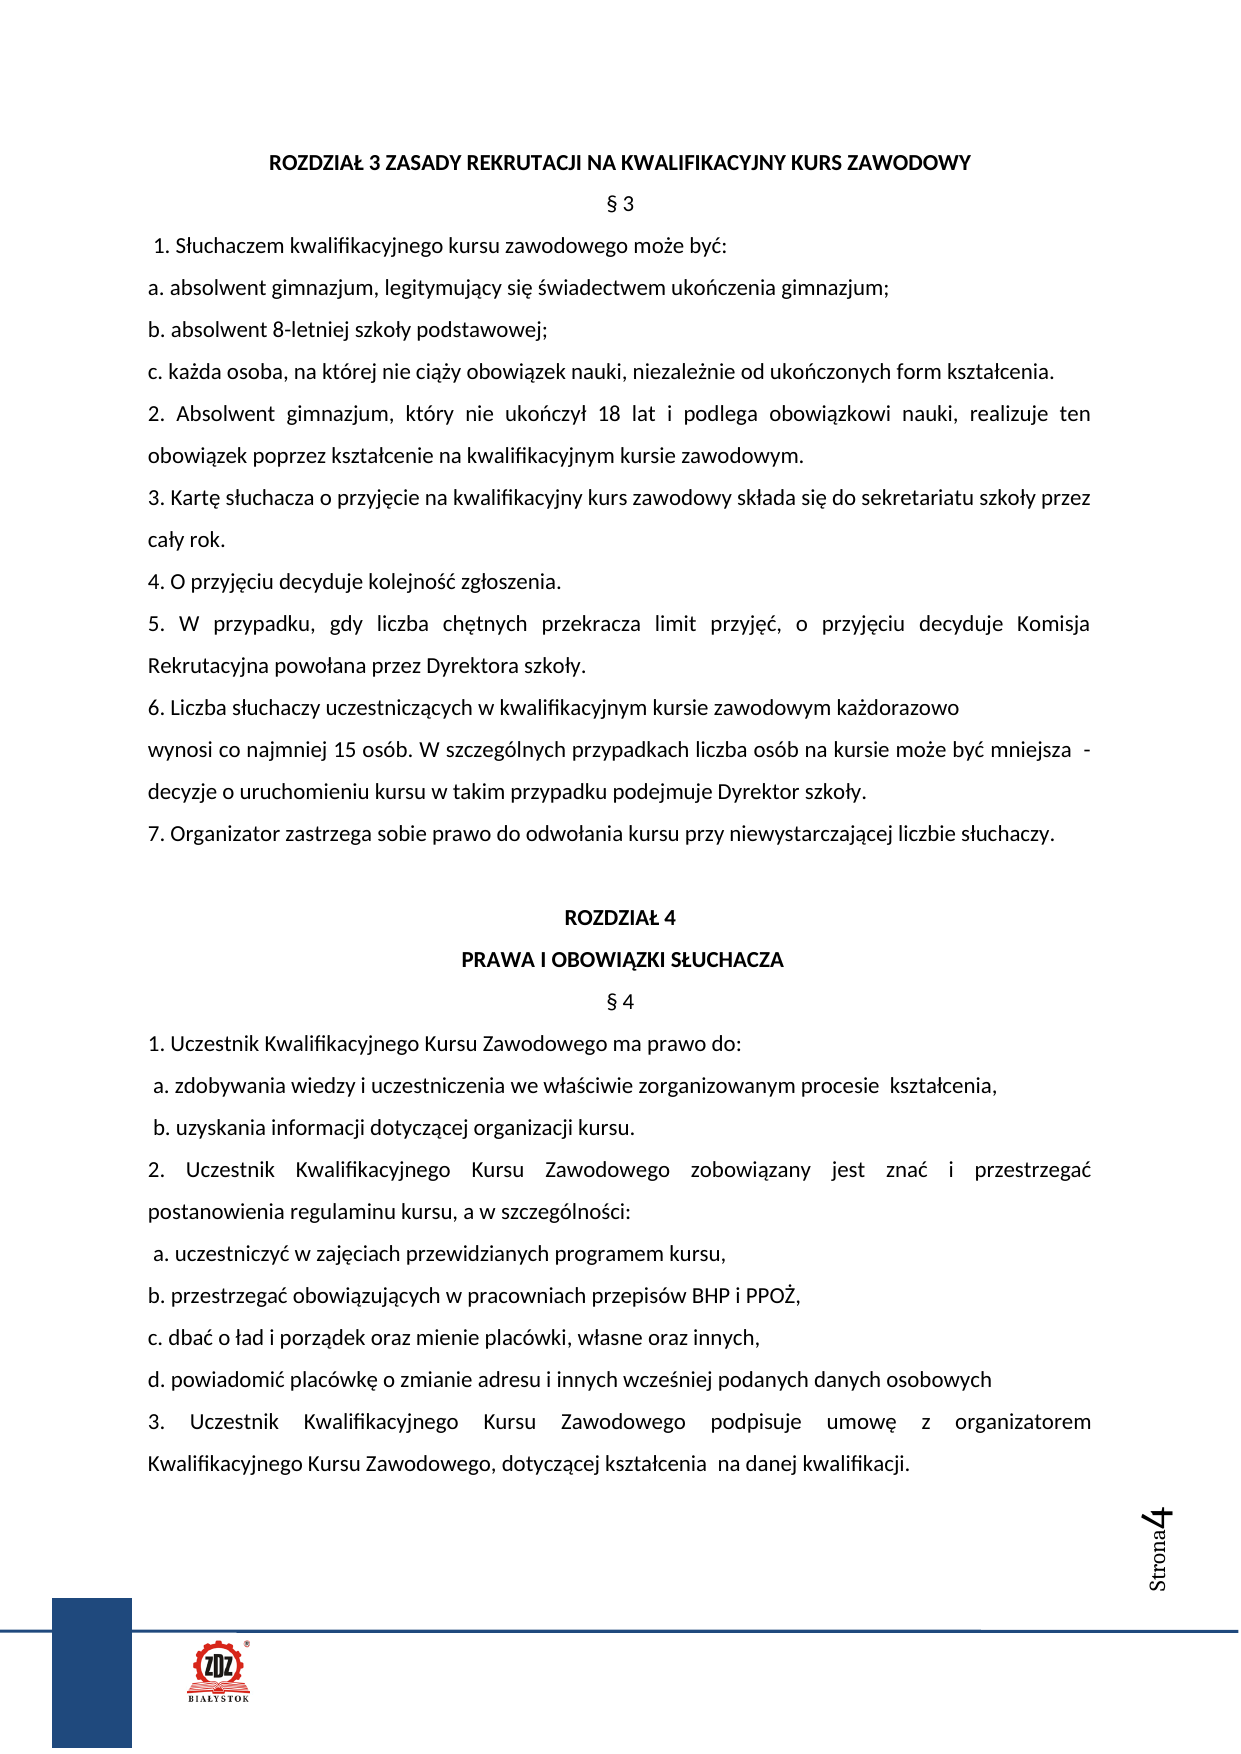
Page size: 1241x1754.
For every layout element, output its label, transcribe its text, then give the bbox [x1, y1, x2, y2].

text c. każda osoba, na której nie ciąży obowiązek nauki, niezależnie od ukończonych form kształcenia. [148, 357, 1093, 386]
text ROZDZIAŁ 3 ZASADY REKRUTACJI NA KWALIFIKACYJNY KURS ZAWODOWY [148, 148, 1093, 176]
text § 3 [148, 189, 1093, 218]
text ROZDZIAŁ 4 [148, 903, 1093, 931]
text d. powiadomić placówkę o zmianie adresu i innych wcześniej podanych danych osobowych [148, 1365, 1093, 1393]
text 3. Uczestnik Kwalifikacyjnego Kursu Zawodowego podpisuje umowę z organizatorem Kwalifikacyjnego Kursu Zawodowego, dotyczącej kształcenia na danej kwalifikacji. [148, 1407, 1093, 1477]
text b. absolwent 8-letniej szkoły podstawowej; [148, 316, 1093, 343]
text 6. Liczba słuchaczy uczestniczących w kwalifikacyjnym kursie zawodowym każdorazowo [148, 693, 1093, 721]
text 7. Organizator zastrzega sobie prawo do odwołania kursu przy niewystarczającej liczbie słuchaczy. [148, 819, 1093, 847]
text 2. Uczestnik Kwalifikacyjnego Kursu Zawodowego zobowiązany jest znać i przestrzegać postanowienia regulaminu kursu, a w szczególności: [148, 1155, 1093, 1225]
text 3. Kartę słuchacza o przyjęcie na kwalifikacyjny kurs zawodowy składa się do sekretariatu szkoły przez cały rok. [148, 483, 1093, 553]
picture [176, 1636, 259, 1709]
text § 4 [148, 987, 1093, 1015]
text b. przestrzegać obowiązujących w pracowniach przepisów BHP i PPOŻ, [148, 1281, 1093, 1309]
text 1. Uczestnik Kwalifikacyjnego Kursu Zawodowego ma prawo do: [148, 1029, 1093, 1057]
text b. uzyskania informacji dotyczącej organizacji kursu. [148, 1113, 1093, 1141]
text 2. Absolwent gimnazjum, który nie ukończył 18 lat i podlega obowiązkowi nauki, realizuje ten obowiązek poprzez kształcenie na kwalifikacyjnym kursie zawodowym. [148, 399, 1093, 469]
text a. absolwent gimnazjum, legitymujący się świadectwem ukończenia gimnazjum; [148, 273, 1093, 302]
text wynosi co najmniej 15 osób. W szczególnych przypadkach liczba osób na kursie może być mniejsza - decyzje o uruchomieniu kursu w takim przypadku podejmuje Dyrektor szkoły. [148, 735, 1093, 805]
text 5. W przypadku, gdy liczba chętnych przekracza limit przyjęć, o przyjęciu decyduje Komisja Rekrutacyjna powołana przez Dyrektora szkoły. [148, 609, 1093, 679]
text c. dbać o ład i porządek oraz mienie placówki, własne oraz innych, [148, 1323, 1093, 1351]
text a. uczestniczyć w zajęciach przewidzianych programem kursu, [148, 1239, 1093, 1267]
text a. zdobywania wiedzy i uczestniczenia we właściwie zorganizowanym procesie kształcenia, [148, 1071, 1093, 1099]
text 4. O przyjęciu decyduje kolejność zgłoszenia. [148, 567, 1093, 595]
text 1. Słuchaczem kwalifikacyjnego kursu zawodowego może być: [148, 232, 1093, 259]
text PRAWA I OBOWIĄZKI SŁUCHACZA [148, 945, 1093, 973]
